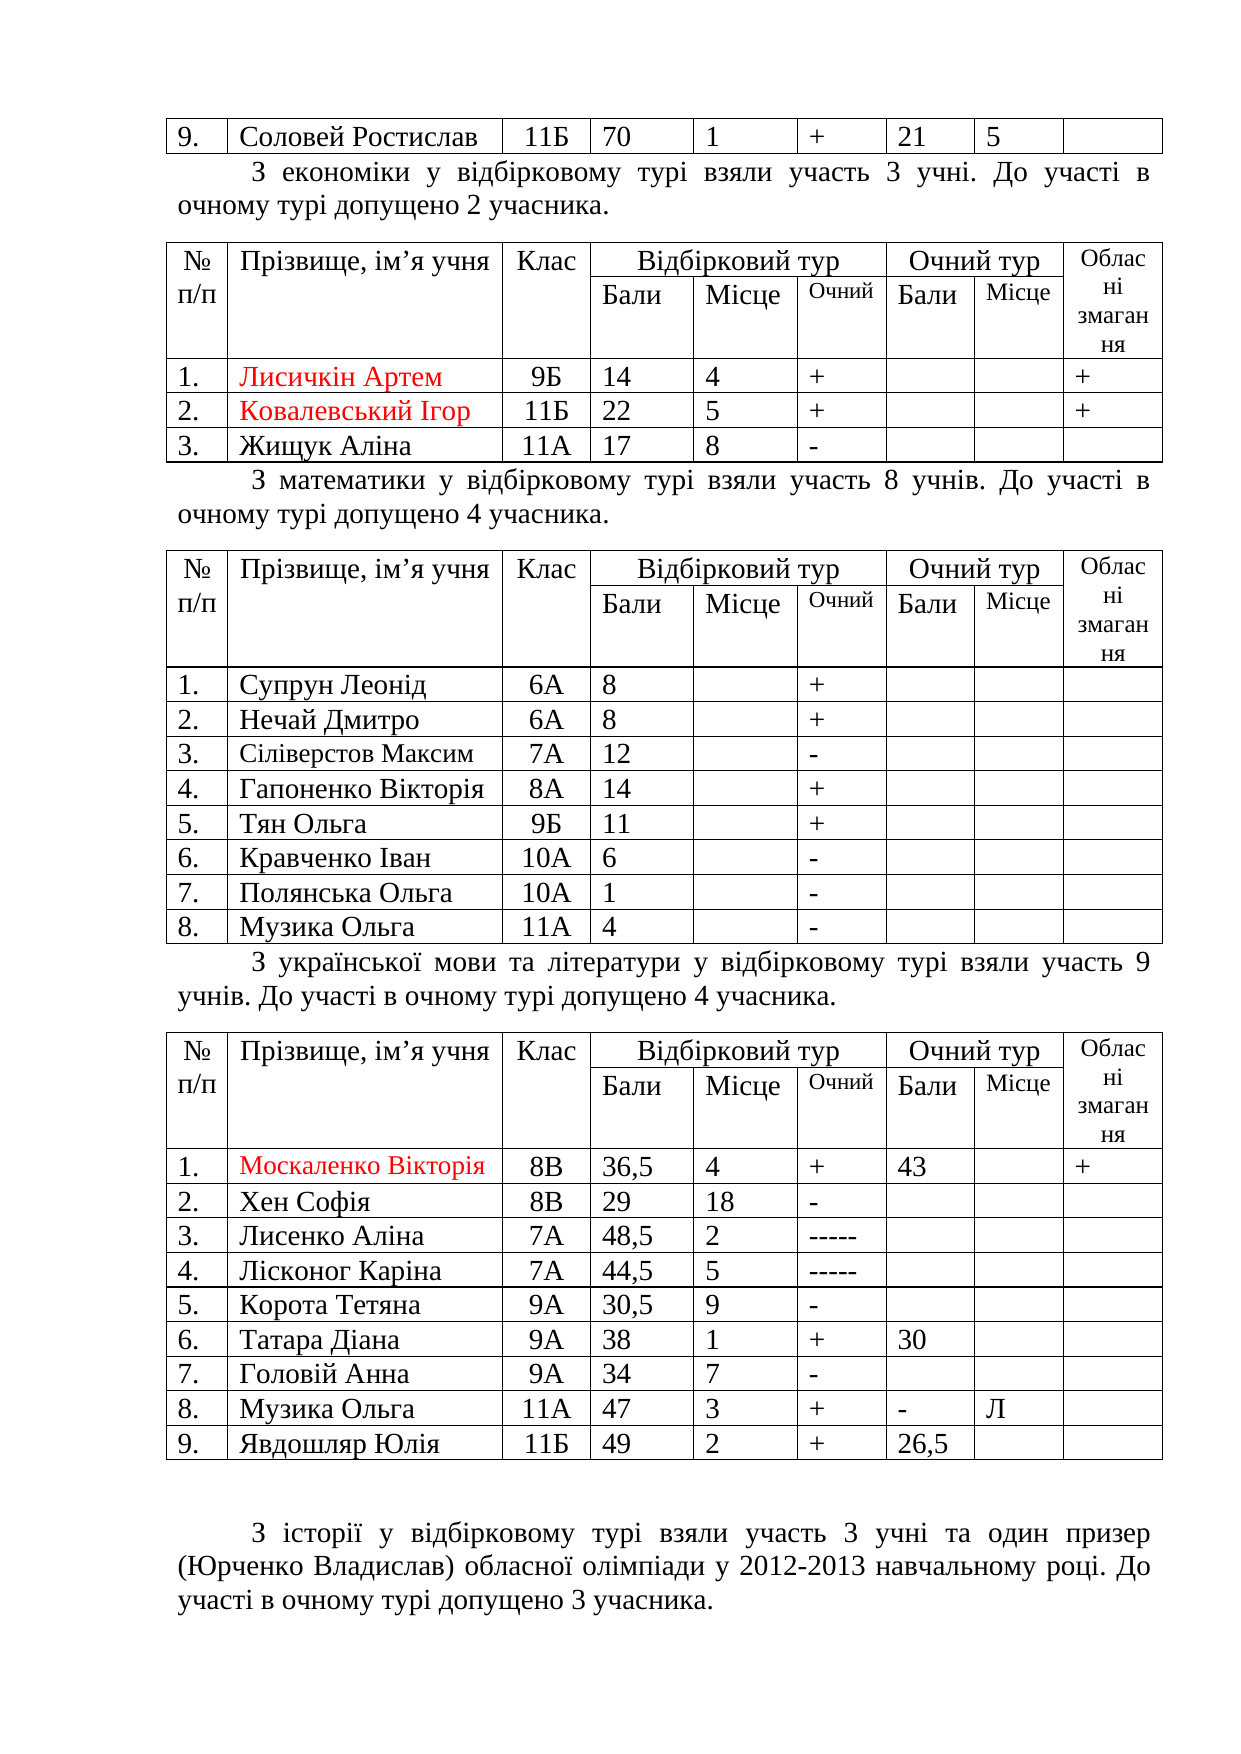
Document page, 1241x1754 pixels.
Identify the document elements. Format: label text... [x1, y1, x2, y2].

table_cell [694, 875, 797, 908]
table_cell - [798, 1288, 886, 1321]
table_cell [975, 1288, 1063, 1321]
table_cell 6 [591, 840, 693, 874]
table_cell Сіліверстов Максим [228, 737, 502, 770]
table_cell [1064, 771, 1162, 805]
table_cell - [887, 1391, 974, 1425]
table_header Клас [503, 243, 590, 358]
table_cell [975, 1184, 1063, 1217]
table_cell + [1064, 1149, 1162, 1183]
table_cell [887, 393, 974, 427]
table_cell 18 [694, 1184, 797, 1217]
table_cell [1064, 737, 1162, 770]
table_cell 8А [503, 771, 590, 805]
table_cell [887, 1288, 974, 1321]
table_cell [887, 359, 974, 392]
table_cell Лисенко Аліна [228, 1218, 502, 1252]
table_cell [887, 840, 974, 874]
table_cell 1 [591, 875, 693, 908]
table_header Клас [503, 1033, 590, 1148]
table_cell + [798, 806, 886, 839]
table_cell 8 [694, 428, 797, 461]
table_cell [1064, 875, 1162, 908]
table_cell [887, 910, 974, 943]
table_cell - [798, 737, 886, 770]
table_cell + [1064, 359, 1162, 392]
table_cell [167, 1253, 227, 1286]
table_cell [975, 1149, 1063, 1183]
table_cell [167, 1288, 227, 1321]
table_cell Явдошляр Юлія [228, 1426, 502, 1459]
table_cell [694, 737, 797, 770]
table_cell Супрун Леонід [228, 668, 502, 701]
table_cell + [798, 702, 886, 736]
table_cell 9А [503, 1322, 590, 1356]
table_cell Бали [887, 277, 974, 358]
table_cell 70 [591, 119, 693, 153]
table_cell 6А [503, 702, 590, 736]
table_cell [167, 428, 227, 461]
table_cell [167, 702, 227, 736]
table_cell 2 [694, 1218, 797, 1252]
table_cell 2 [694, 1426, 797, 1459]
table_cell 21 [887, 119, 974, 153]
table_cell 7А [503, 737, 590, 770]
table_header Очний тур [887, 243, 1063, 276]
table_header Клас [503, 551, 590, 666]
table_cell Москаленко Вікторія [228, 1149, 502, 1183]
table_cell 11Б [503, 1426, 590, 1459]
table_cell [1064, 840, 1162, 874]
text З економіки у відбірковому турі взяли участь 3 учні. До участі в очному турі допущено 2 учасника. [177, 154, 1152, 221]
table_cell Головій Анна [228, 1357, 502, 1390]
table_cell 11А [503, 910, 590, 943]
table_cell [167, 119, 227, 153]
table_cell [1064, 668, 1162, 701]
table_cell + [798, 119, 886, 153]
table_cell 7 [694, 1357, 797, 1390]
table_cell + [798, 393, 886, 427]
table_cell 4 [694, 359, 797, 392]
table_cell 9Б [503, 806, 590, 839]
table_cell + [798, 1149, 886, 1183]
text З математики у відбірковому турі взяли участь 8 учнів. До участі в очному турі допущено 4 учасника. [177, 463, 1152, 529]
table_cell Нечай Дмитро [228, 702, 502, 736]
table_cell Лисичкін Артем [228, 359, 502, 392]
table_cell 6А [503, 668, 590, 701]
table_cell [975, 875, 1063, 908]
table_cell 11А [503, 1391, 590, 1425]
table_cell [887, 875, 974, 908]
table_cell [1064, 1357, 1162, 1390]
table_cell Бали [591, 277, 693, 358]
table_cell [167, 771, 227, 805]
table_cell [975, 1322, 1063, 1356]
table_cell Очний [798, 1068, 886, 1148]
table_cell + [798, 1322, 886, 1356]
table_cell Музика Ольга [228, 910, 502, 943]
table_cell [975, 1357, 1063, 1390]
table_cell [975, 359, 1063, 392]
table_cell Гапоненко Вікторія [228, 771, 502, 805]
table_cell + [798, 668, 886, 701]
table_cell 7А [503, 1253, 590, 1286]
table_cell 8В [503, 1149, 590, 1183]
table_cell 22 [591, 393, 693, 427]
table_cell [167, 1357, 227, 1390]
table_cell ----- [798, 1253, 886, 1286]
table_cell 9А [503, 1357, 590, 1390]
table_cell 10А [503, 875, 590, 908]
table_cell [1064, 119, 1162, 153]
table_cell 1 [694, 1322, 797, 1356]
table_header Відбірковий тур [591, 551, 886, 585]
table_cell 4 [694, 1149, 797, 1183]
table_cell Татара Діана [228, 1322, 502, 1356]
table_cell [167, 840, 227, 874]
table_cell [694, 771, 797, 805]
table_header Обласні змагання [1064, 243, 1162, 358]
table_cell - [798, 1184, 886, 1217]
table_cell Очний [798, 277, 886, 358]
table_cell [167, 1322, 227, 1356]
table_cell Корота Тетяна [228, 1288, 502, 1321]
table_header № п/п [167, 551, 227, 666]
table_cell 4 [591, 910, 693, 943]
table_cell [167, 875, 227, 908]
table_cell [1064, 1218, 1162, 1252]
table_header № п/п [167, 1033, 227, 1148]
table_cell [887, 1357, 974, 1390]
table_header Очний тур [887, 1033, 1063, 1067]
table_cell 8 [591, 702, 693, 736]
table_cell [887, 1184, 974, 1217]
table_cell [167, 1184, 227, 1217]
table_cell Кравченко Іван [228, 840, 502, 874]
table_cell [975, 393, 1063, 427]
table_cell [167, 668, 227, 701]
table_cell Бали [591, 1068, 693, 1148]
table_cell 11А [503, 428, 590, 461]
table_cell 9А [503, 1288, 590, 1321]
table_cell [975, 771, 1063, 805]
table_cell [975, 1253, 1063, 1286]
table_cell 49 [591, 1426, 693, 1459]
table_cell [1064, 702, 1162, 736]
table_header Відбірковий тур [591, 243, 886, 276]
table_cell [167, 1426, 227, 1459]
table_cell [694, 840, 797, 874]
table_cell Бали [887, 586, 974, 666]
table_cell [167, 1218, 227, 1252]
table_cell [975, 702, 1063, 736]
table_cell + [798, 1391, 886, 1425]
table_cell Місце [694, 1068, 797, 1148]
table_cell Жищук Аліна [228, 428, 502, 461]
text З історії у відбірковому турі взяли участь 3 учні та один призер (Юрченко Владислав) обласної олімпіади у 2012-2013 навчальному році. До участі в очному турі допущено 3 учасника. [177, 1515, 1152, 1615]
table_cell [167, 1149, 227, 1183]
table_cell [167, 910, 227, 943]
table_cell [887, 771, 974, 805]
table_cell 8 [591, 668, 693, 701]
table_cell 5 [694, 1253, 797, 1286]
table_cell [975, 910, 1063, 943]
table_cell - [798, 428, 886, 461]
table_header Обласні змагання [1064, 551, 1162, 666]
table_cell [1064, 910, 1162, 943]
table_cell Очний [798, 586, 886, 666]
table_cell [975, 737, 1063, 770]
table_cell [167, 393, 227, 427]
table_cell 30,5 [591, 1288, 693, 1321]
table_header Обласні змагання [1064, 1033, 1162, 1148]
table_header Відбірковий тур [591, 1033, 886, 1067]
table_header № п/п [167, 243, 227, 358]
table_cell [887, 668, 974, 701]
table_cell 11 [591, 806, 693, 839]
table_cell + [798, 1426, 886, 1459]
table_cell 7А [503, 1218, 590, 1252]
table_cell Бали [887, 1068, 974, 1148]
table_header Прізвище, ім’я учня [228, 551, 502, 666]
table_cell [887, 1218, 974, 1252]
table_cell 26,5 [887, 1426, 974, 1459]
table_cell - [798, 840, 886, 874]
table_cell - [798, 875, 886, 908]
table_cell [694, 702, 797, 736]
table_cell - [798, 1357, 886, 1390]
table_cell Полянська Ольга [228, 875, 502, 908]
table_cell + [1064, 393, 1162, 427]
table_cell [694, 668, 797, 701]
table_cell 30 [887, 1322, 974, 1356]
table_header Прізвище, ім’я учня [228, 243, 502, 358]
table_cell Соловей Ростислав [228, 119, 502, 153]
table_cell [975, 668, 1063, 701]
table_cell [1064, 1184, 1162, 1217]
table_cell 38 [591, 1322, 693, 1356]
table_cell 47 [591, 1391, 693, 1425]
table_cell 14 [591, 771, 693, 805]
table_cell [887, 702, 974, 736]
table_cell [694, 806, 797, 839]
table_cell 5 [975, 119, 1063, 153]
table_cell [167, 359, 227, 392]
table_cell + [798, 771, 886, 805]
table_cell [1064, 806, 1162, 839]
table_cell 9Б [503, 359, 590, 392]
table_cell 44,5 [591, 1253, 693, 1286]
table_cell 11Б [503, 393, 590, 427]
table_cell Місце [975, 586, 1063, 666]
table_cell Тян Ольга [228, 806, 502, 839]
table_cell 29 [591, 1184, 693, 1217]
table_header Прізвище, ім’я учня [228, 1033, 502, 1148]
table_cell [887, 737, 974, 770]
table_cell - [798, 910, 886, 943]
table_cell [167, 806, 227, 839]
table_cell [975, 840, 1063, 874]
table_cell 9 [694, 1288, 797, 1321]
table_cell Хен Софія [228, 1184, 502, 1217]
text З української мови та літератури у відбірковому турі взяли участь 9 учнів. До участі в очному турі допущено 4 учасника. [177, 944, 1152, 1011]
table_cell Бали [591, 586, 693, 666]
table_cell 43 [887, 1149, 974, 1183]
table_cell [1064, 1288, 1162, 1321]
table_cell [1064, 1322, 1162, 1356]
table_cell [887, 806, 974, 839]
table_cell + [798, 359, 886, 392]
table_cell ----- [798, 1218, 886, 1252]
table_cell 34 [591, 1357, 693, 1390]
table_cell [1064, 1253, 1162, 1286]
table_cell Місце [694, 277, 797, 358]
table_cell 1 [694, 119, 797, 153]
table_cell 48,5 [591, 1218, 693, 1252]
table_header Очний тур [887, 551, 1063, 585]
table_cell [1064, 428, 1162, 461]
table_cell [887, 1253, 974, 1286]
table_cell [167, 737, 227, 770]
table_cell [1064, 1391, 1162, 1425]
table_cell 10А [503, 840, 590, 874]
table_cell [975, 1426, 1063, 1459]
table_cell Музика Ольга [228, 1391, 502, 1425]
table_cell [975, 1218, 1063, 1252]
table_cell 14 [591, 359, 693, 392]
table_cell 17 [591, 428, 693, 461]
table_cell 5 [694, 393, 797, 427]
table_cell 11Б [503, 119, 590, 153]
table_cell Місце [975, 1068, 1063, 1148]
table_cell [167, 1391, 227, 1425]
table_cell [975, 428, 1063, 461]
table_cell 36,5 [591, 1149, 693, 1183]
table_cell [975, 806, 1063, 839]
table_cell Місце [975, 277, 1063, 358]
table_cell [694, 910, 797, 943]
table_cell Місце [694, 586, 797, 666]
table_cell [887, 428, 974, 461]
table_cell 3 [694, 1391, 797, 1425]
table_cell Л [975, 1391, 1063, 1425]
table_cell Ковалевський Ігор [228, 393, 502, 427]
table_cell Лісконог Каріна [228, 1253, 502, 1286]
table_cell 12 [591, 737, 693, 770]
table_cell 8В [503, 1184, 590, 1217]
table_cell [1064, 1426, 1162, 1459]
